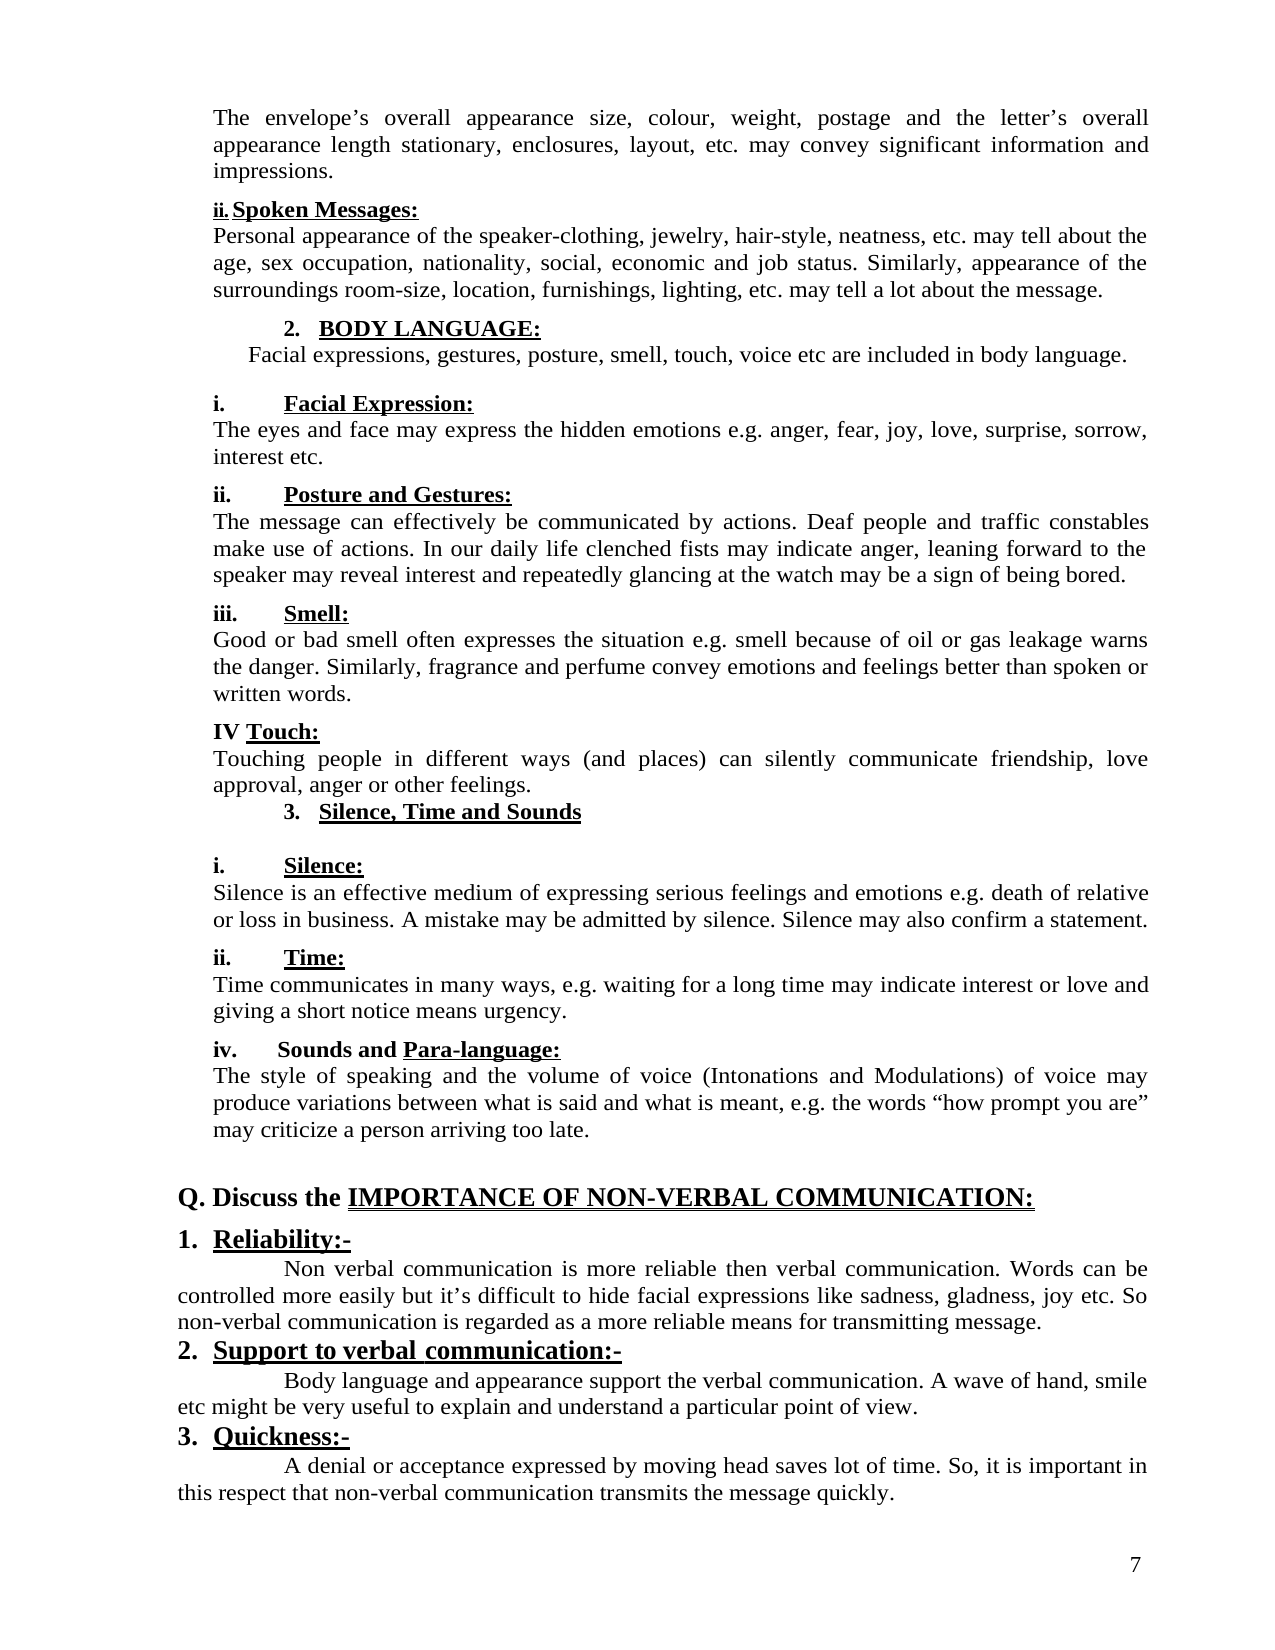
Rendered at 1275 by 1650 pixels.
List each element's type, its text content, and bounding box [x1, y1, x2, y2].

text Facial expressions, gestures, posture, smell, touch, voice etc are included in body language. [248, 341, 1185, 368]
text The message can effectively be communicated by actions. Deaf people and traffic constables make use of actions. In our daily life clenched fists may indicate anger, leaning forward to the speaker may reveal interest and repeatedly glancing at the watch may be a sign of being bored. [213, 508, 1149, 587]
subtitle Support to verbal communication:- [177, 1335, 1185, 1366]
subtitle Spoken Messages: [213, 196, 1185, 222]
text Non verbal communication is more reliable then verbal communication. Words can be controlled more easily but it’s difficult to hide facial expressions like sadness, gladness, joy etc. So non-verbal communication is regarded as a more reliable means for transmitting message. [177, 1255, 1150, 1335]
text Personal appearance of the speaker-clothing, jewelry, hair-style, neatness, etc. may tell about the age, sex occupation, nationality, social, economic and job status. Similarly, appearance of the surroundings room-size, location, furnishings, lighting, etc. may tell a lot about the message. [213, 222, 1149, 303]
list Silence: [213, 852, 1185, 879]
text Body language and appearance support the verbal communication. A wave of hand, smile etc might be very useful to explain and understand a particular point of view. [177, 1367, 1149, 1420]
subtitle Silence, Time and Sounds [283, 798, 1185, 825]
subtitle Posture and Gestures: [213, 481, 1185, 507]
text The eyes and face may express the hidden emotions e.g. anger, fear, joy, love, surprise, sorrow, interest etc. [213, 416, 1150, 469]
text A denial or acceptance expressed by moving head saves lot of time. So, it is important in this respect that non-verbal communication transmits the message quickly. [177, 1452, 1149, 1505]
subtitle Quickness:- [177, 1420, 1185, 1451]
text Time communicates in many ways, e.g. waiting for a long time may indicate interest or love and giving a short notice means urgency. [213, 971, 1149, 1024]
subtitle Facial Expression: [213, 389, 1185, 416]
subtitle Smell: [213, 599, 1185, 626]
subtitle Q. Discuss the IMPORTANCE OF NON-VERBAL COMMUNICATION: [177, 1181, 1185, 1212]
text The style of speaking and the volume of voice (Intonations and Modulations) of voice may produce variations between what is said and what is meant, e.g. the words “how prompt you are” may criticize a person arriving too late. [213, 1063, 1150, 1142]
list Reliability:- [177, 1223, 1185, 1254]
subtitle iv. Sounds and Para-language: [213, 1036, 1185, 1062]
text The envelope’s overall appearance size, colour, weight, postage and the letter’s overall appearance length stationary, enclosures, layout, etc. may convey significant information and impressions. [213, 104, 1150, 184]
subtitle BODY LANGUAGE: [283, 315, 1185, 341]
subtitle Time: [213, 944, 1185, 971]
text Silence is an effective medium of expressing serious feelings and emotions e.g. death of relative or loss in business. A mistake may be admitted by silence. Silence may also confirm a statement. [213, 879, 1149, 932]
subtitle IV Touch: [213, 718, 1185, 744]
text Touching people in different ways (and places) can silently communicate friendship, love approval, anger or other feelings. [213, 744, 1150, 797]
text Good or bad smell often expresses the situation e.g. smell because of oil or gas leakage warns the danger. Similarly, fragrance and perfume convey emotions and feelings better than spoken or written words. [213, 627, 1149, 706]
